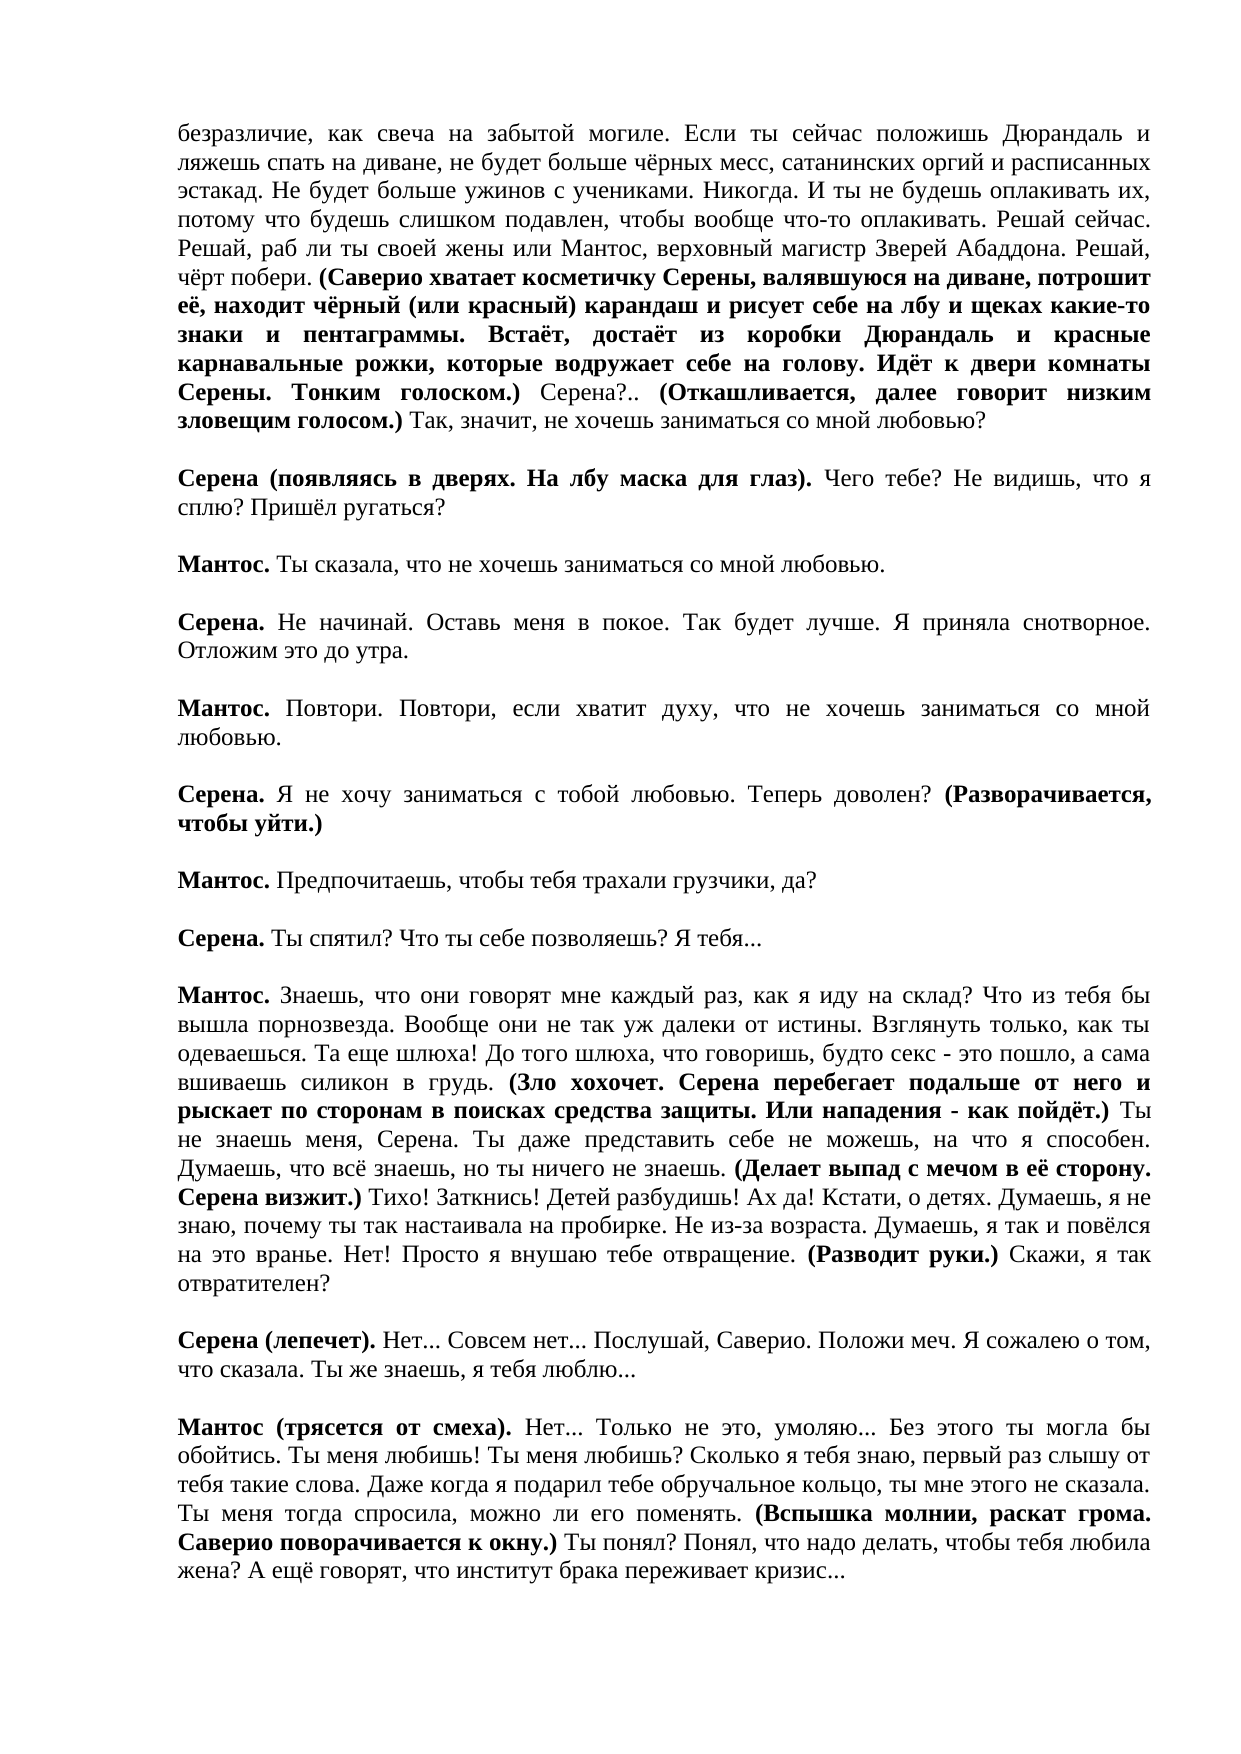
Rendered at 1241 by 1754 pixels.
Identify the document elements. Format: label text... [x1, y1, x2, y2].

text Серена. Ты спятил? Что ты себе позволяешь? Я тебя... [177, 923, 1152, 952]
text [177, 118, 1152, 434]
text Серена (появляясь в дверях. На лбу маска для глаз). Чего тебе? Не видишь, что я сплю? Пришёл ругаться? [177, 463, 1152, 521]
text Серена. Не начинай. Оставь меня в покое. Так будет лучше. Я приняла снотворное. Отложим это до утра. [177, 607, 1152, 664]
text Серена. Я не хочу заниматься с тобой любовью. Теперь доволен? (Разворачивается, чтобы уйти.) [177, 779, 1152, 837]
text Мантос (трясется от смеха). Нет... Только не это, умоляю... Без этого ты могла бы обойтись. Ты меня любишь! Ты меня любишь? Сколько я тебя знаю, первый раз слышу от тебя такие слова. Даже когда я подарил тебе обручальное кольцо, ты мне этого не сказала. Ты меня тогда спросила, можно ли его поменять. (Вспышка молнии, раскат грома. Саверио поворачивается к окну.) Ты понял? Понял, что надо делать, чтобы тебя любила жена? А ещё говорят, что институт брака переживает кризис... [177, 1412, 1152, 1584]
text Серена (лепечет). Нет... Совсем нет... Послушай, Саверио. Положи меч. Я сожалею о том, что сказала. Ты же знаешь, я тебя люблю... [177, 1326, 1152, 1383]
text Мантос. Предпочитаешь, чтобы тебя трахали грузчики, да? [177, 866, 1152, 894]
text Мантос. Повтори. Повтори, если хватит духу, что не хочешь заниматься со мной любовью. [177, 693, 1152, 751]
text Мантос. Ты сказала, что не хочешь заниматься со мной любовью. [177, 549, 1152, 578]
text Мантос. Знаешь, что они говорят мне каждый раз, как я иду на склад? Что из тебя бы вышла порнозвезда. Вообще они не так уж далеки от истины. Взглянуть только, как ты одеваешься. Та еще шлюха! До того шлюха, что говоришь, будто секс - это пошло, а сама вшиваешь силикон в грудь. (Зло хохочет. Серена перебегает подальше от него и рыскает по сторонам в поисках средства защиты. Или нападения - как пойдёт.) Ты не знаешь меня, Серена. Ты даже представить себе не можешь, на что я способен. Думаешь, что всё знаешь, но ты ничего не знаешь. (Делает выпад с мечом в её сторону. Серена визжит.) Тихо! Заткнись! Детей разбудишь! Ах да! Кстати, о детях. Думаешь, я не знаю, почему ты так настаивала на пробирке. Не из-за возраста. Думаешь, я так и повёлся на это вранье. Нет! Просто я внушаю тебе отвращение. (Разводит руки.) Скажи, я так отвратителен? [177, 981, 1152, 1297]
